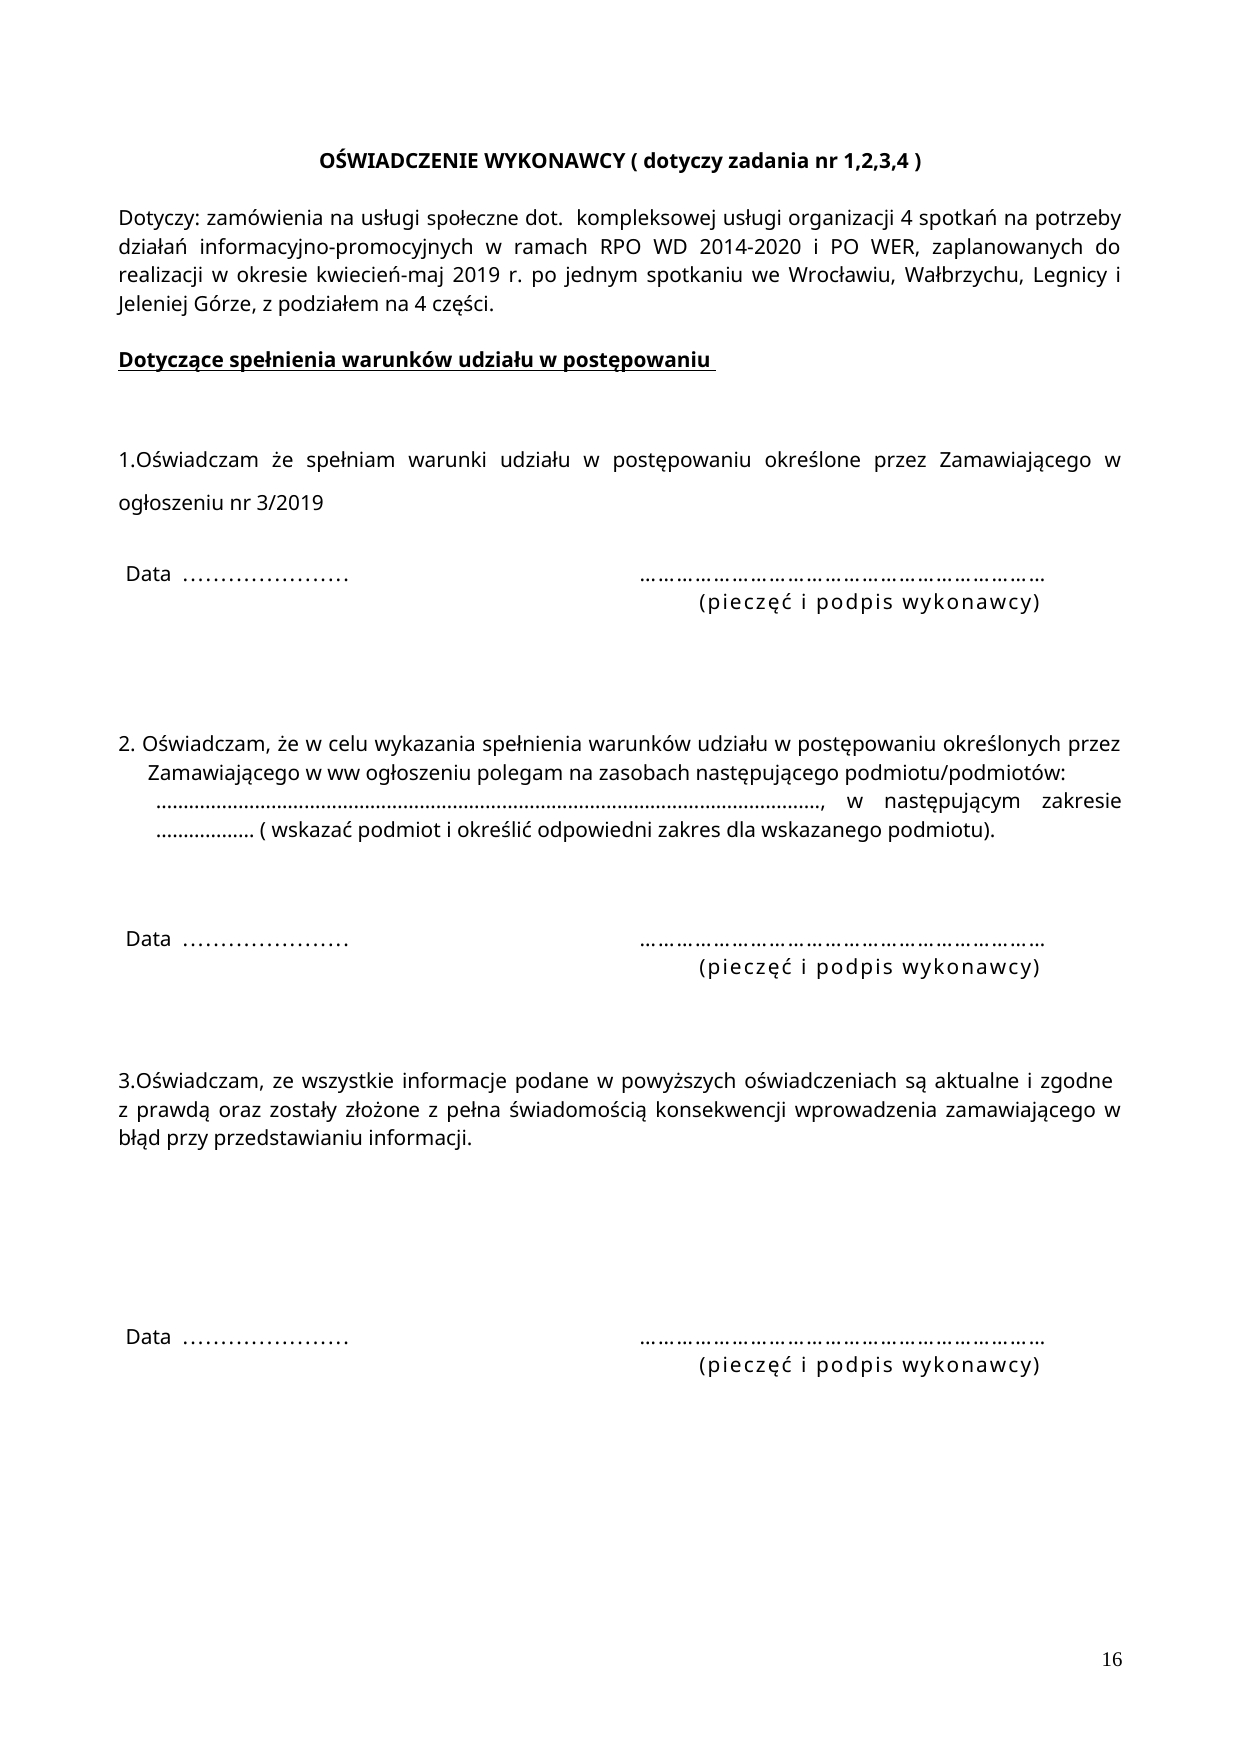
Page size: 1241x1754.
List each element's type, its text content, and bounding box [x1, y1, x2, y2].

text 1.Oświadczam że spełniam warunki udziału w postępowaniu określone przez Zamawiającego w ogłoszeniu nr 3/2019 [118, 445, 1122, 516]
table_header ………………………………………………………… (pieczęć i podpis wykonawcy) [632, 530, 1120, 616]
text 2. Oświadczam, że w celu wykazania spełnienia warunków udziału w postępowaniu określonych przez Zamawiającego w ww ogłoszeniu polegam na zasobach następującego podmiotu/podmiotów: [118, 729, 1122, 786]
table_header Data ...................... [118, 530, 632, 616]
table_header ………………………………………………………… (pieczęć i podpis wykonawcy) [632, 1294, 1120, 1379]
list Dotyczy: zamówienia na usługi społeczne dot. kompleksowej usługi organizacji 4 spotkań na potrzeby działań informacyjno-promocyjnych w ramach RPO WD 2014-2020 i PO WER, zaplanowanych do realizacji w okresie kwiecień-maj 2019 r. po jednym spotkaniu we Wrocławiu, Wałbrzychu, Legnicy i Jeleniej Górze, z podziałem na 4 części. [118, 203, 1122, 317]
text Dotyczące spełnienia warunków udziału w postępowaniu [118, 346, 1122, 374]
table_header ………………………………………………………… (pieczęć i podpis wykonawcy) [632, 896, 1120, 981]
text …………………………………………………………………………………………………………., w następującym zakresie ……………… ( wskazać podmiot i określić odpowiedni zakres dla wskazanego podmiotu). [156, 786, 1122, 843]
table_header Data ...................... [118, 1294, 632, 1379]
text 3.Oświadczam, ze wszystkie informacje podane w powyższych oświadczeniach są aktualne i zgodne z prawdą oraz zostały złożone z pełna świadomością konsekwencji wprowadzenia zamawiającego w błąd przy przedstawianiu informacji. [118, 1066, 1122, 1152]
text OŚWIADCZENIE WYKONAWCY ( dotyczy zadania nr 1,2,3,4 ) [118, 147, 1122, 175]
table_header Data ...................... [118, 896, 632, 981]
